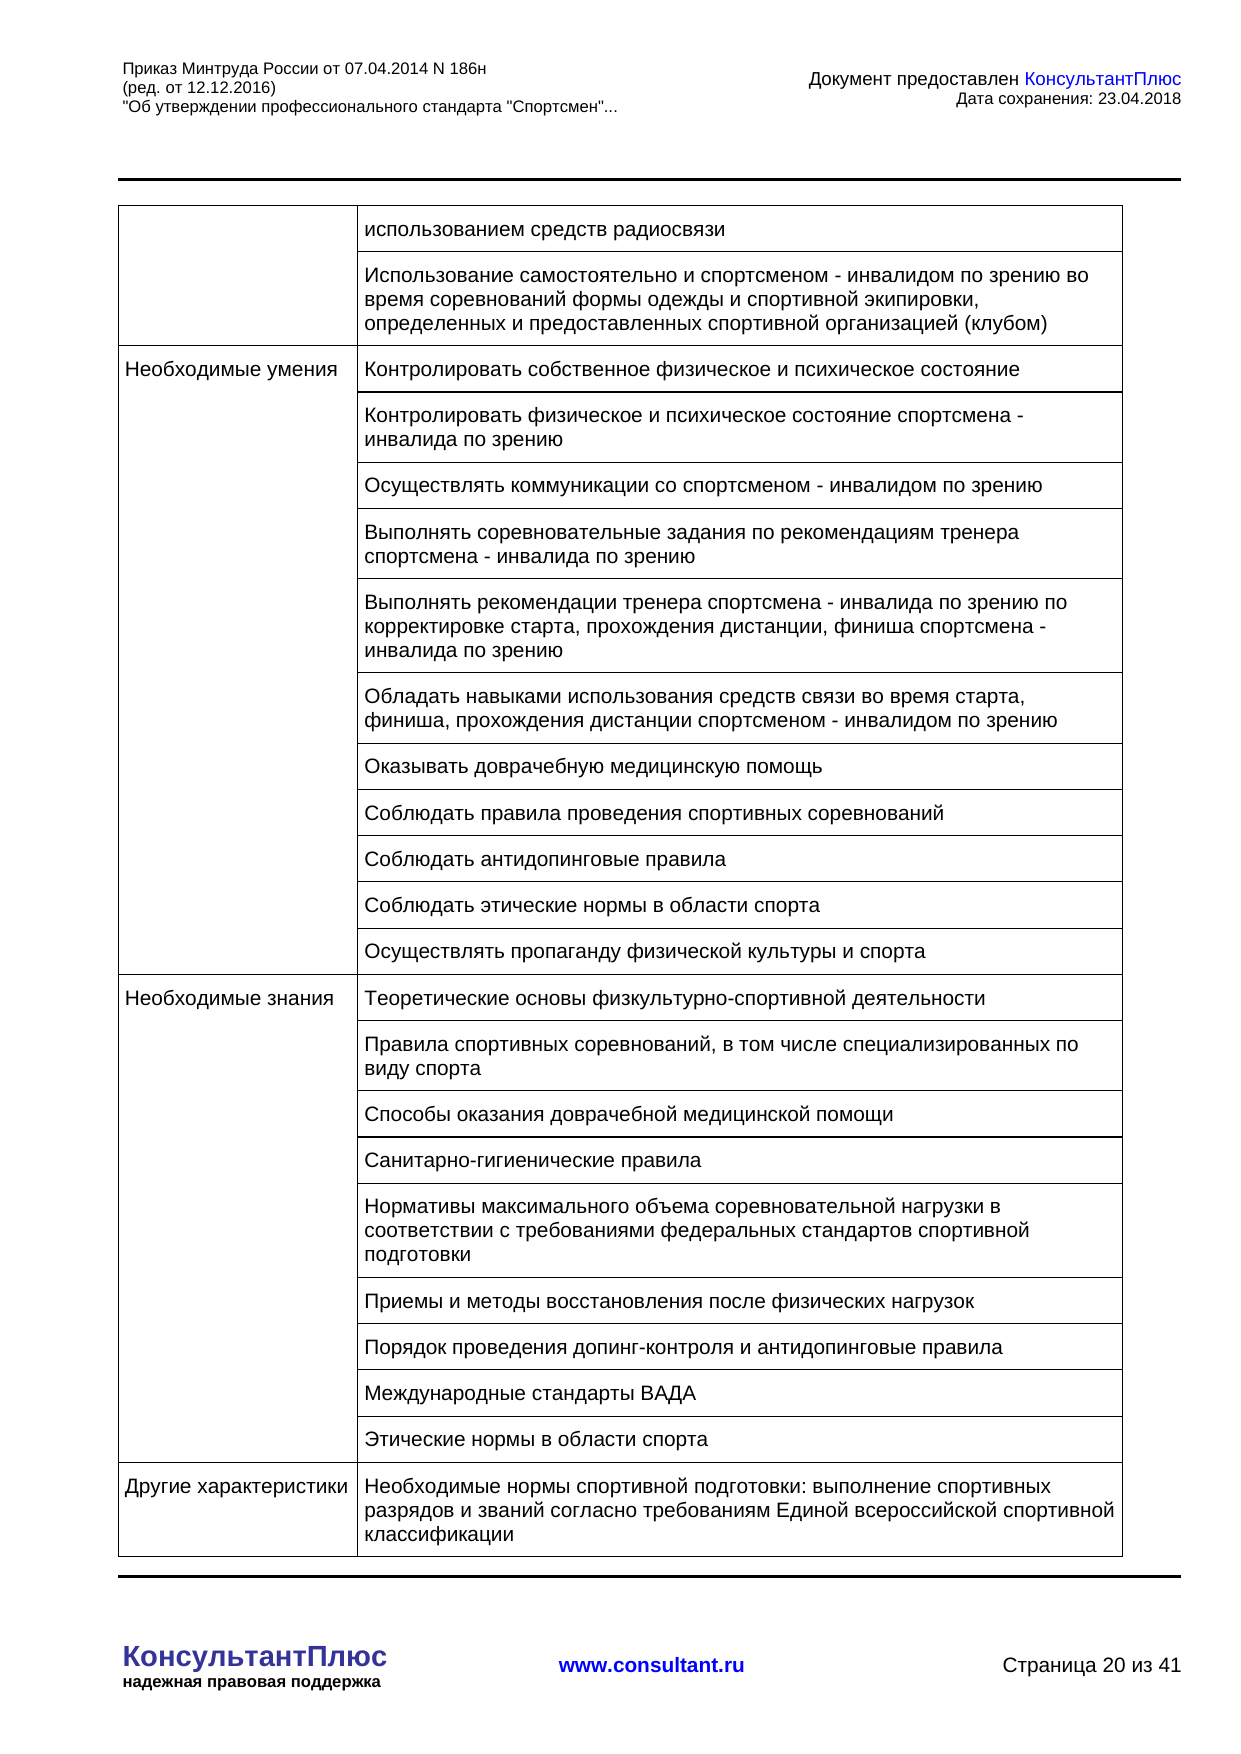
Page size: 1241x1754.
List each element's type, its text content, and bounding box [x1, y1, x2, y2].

table_cell Оказывать доврачебную медицинскую помощь [358, 744, 1122, 789]
table_cell Правила спортивных соревнований, в том числе специализированных по виду спорта [358, 1021, 1122, 1090]
table_cell Осуществлять пропаганду физической культуры и спорта [358, 929, 1122, 974]
table_cell Выполнять рекомендации тренера спортсмена - инвалида по зрению по корректировке старта, прохождения дистанции, финиша спортсмена - инвалида по зрению [358, 579, 1122, 672]
table_cell Санитарно-гигиенические правила [358, 1138, 1122, 1183]
table_cell Приемы и методы восстановления после физических нагрузок [358, 1278, 1122, 1323]
table_cell Международные стандарты ВАДА [358, 1370, 1122, 1416]
table_cell Соблюдать правила проведения спортивных соревнований [358, 790, 1122, 835]
table_cell Обладать навыками использования средств связи во время старта, финиша, прохождения дистанции спортсменом - инвалидом по зрению [358, 673, 1122, 742]
table_cell Использование самостоятельно и спортсменом - инвалидом по зрению во время соревнований формы одежды и спортивной экипировки, определенных и предоставленных спортивной организацией (клубом) [358, 252, 1122, 345]
table_cell Контролировать собственное физическое и психическое состояние [358, 346, 1122, 391]
table_cell Соблюдать антидопинговые правила [358, 836, 1122, 881]
table_cell Выполнять соревновательные задания по рекомендациям тренера спортсмена - инвалида по зрению [358, 509, 1122, 578]
table_cell Порядок проведения допинг-контроля и антидопинговые правила [358, 1324, 1122, 1369]
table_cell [358, 206, 1122, 251]
table_cell Способы оказания доврачебной медицинской помощи [358, 1091, 1122, 1136]
table_cell Теоретические основы физкультурно-спортивной деятельности [358, 975, 1122, 1020]
table_cell Необходимые нормы спортивной подготовки: выполнение спортивных разрядов и званий согласно требованиям Единой всероссийской спортивной классификации [358, 1463, 1122, 1556]
table_cell Нормативы максимального объема соревновательной нагрузки в соответствии с требованиями федеральных стандартов спортивной подготовки [358, 1184, 1122, 1277]
table_cell Другие характеристики [119, 1463, 357, 1556]
table_cell Этические нормы в области спорта [358, 1417, 1122, 1462]
table_cell Контролировать физическое и психическое состояние спортсмена - инвалида по зрению [358, 393, 1122, 462]
table_cell Осуществлять коммуникации со спортсменом - инвалидом по зрению [358, 463, 1122, 508]
table_cell Необходимые знания [119, 975, 357, 1462]
table_cell Необходимые умения [119, 346, 357, 974]
table_cell Соблюдать этические нормы в области спорта [358, 882, 1122, 927]
